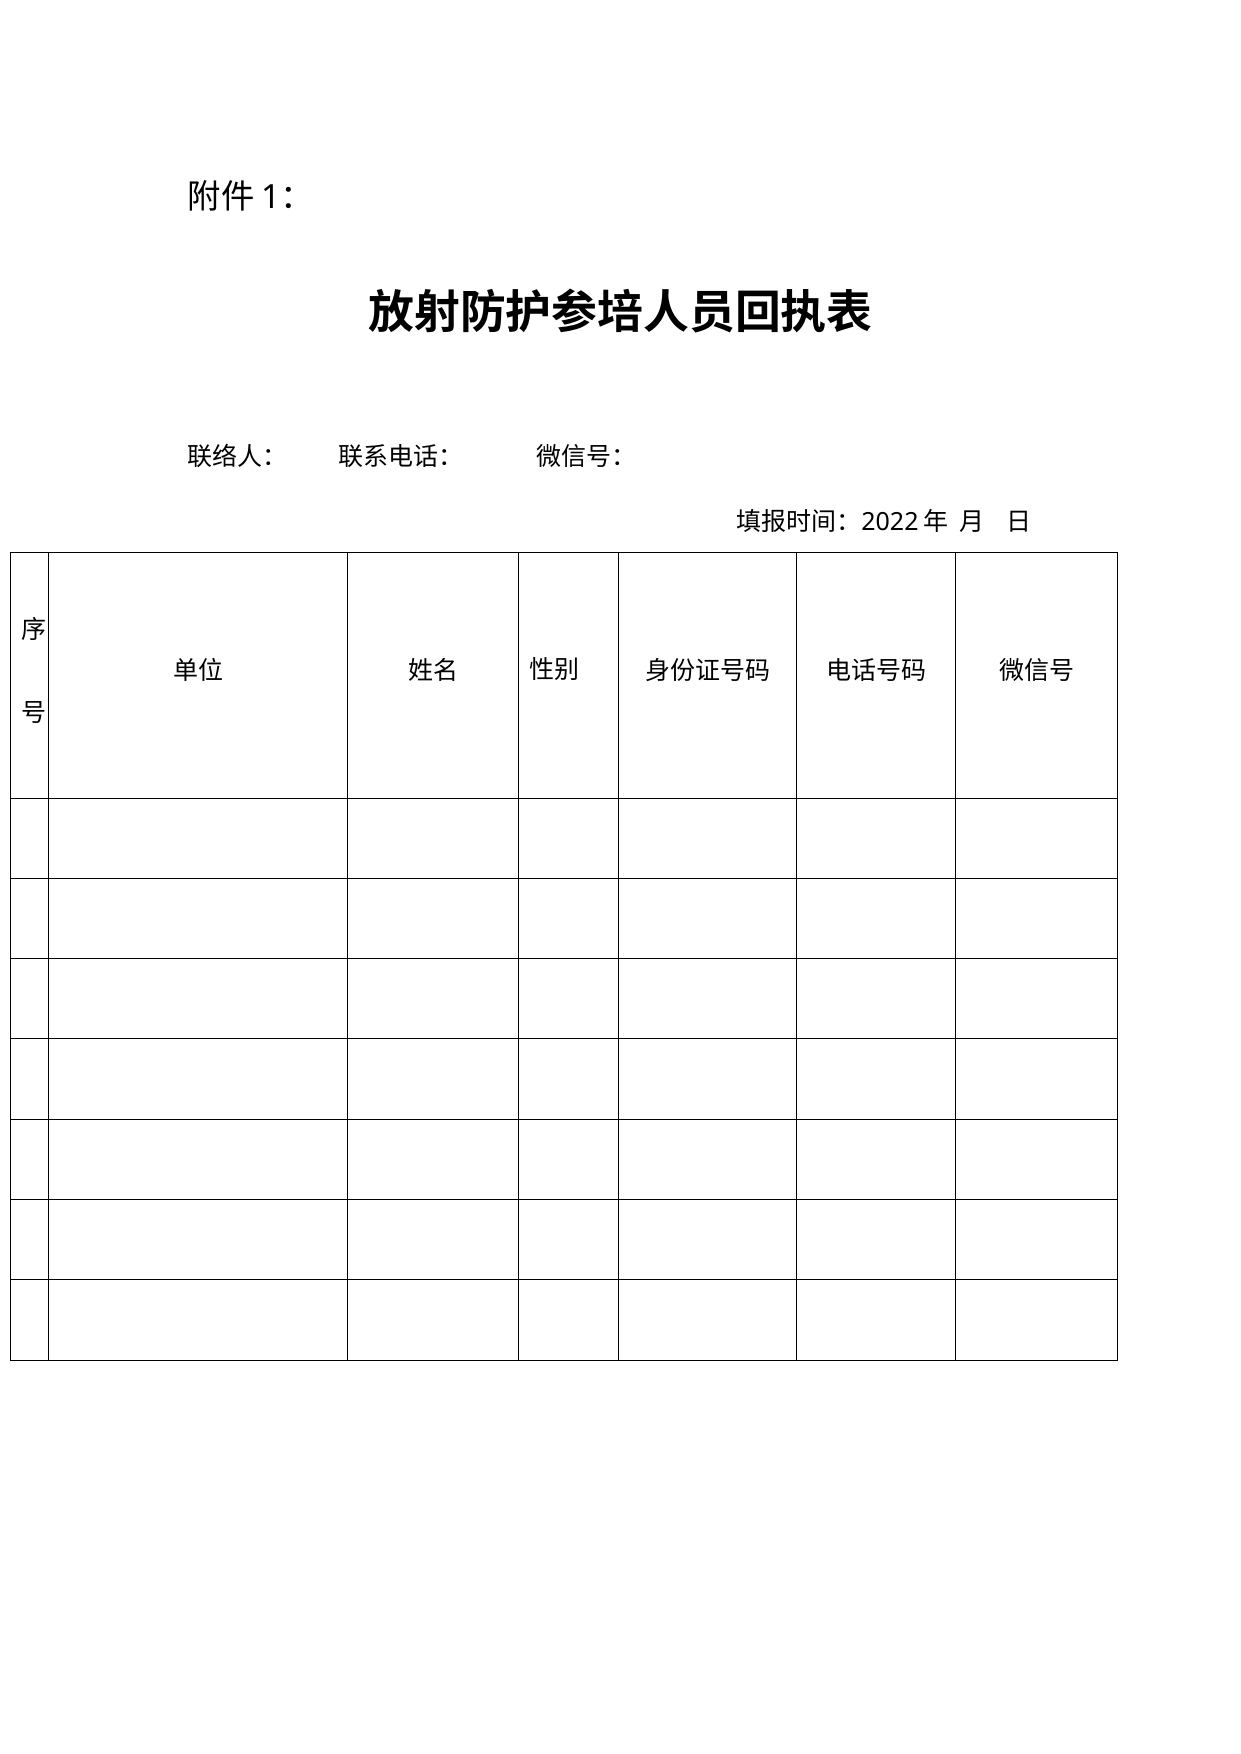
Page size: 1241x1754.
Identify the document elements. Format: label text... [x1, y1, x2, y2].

table_cell [348, 1280, 518, 1359]
table_cell [619, 959, 796, 1038]
table_cell [348, 959, 518, 1038]
table_cell [797, 1280, 955, 1359]
table_header 微信号 [956, 553, 1117, 797]
table_cell [619, 799, 796, 878]
table_header 姓名 [348, 553, 518, 797]
table_cell [956, 879, 1117, 958]
table_cell [956, 1200, 1117, 1279]
table_header 性别 [519, 553, 618, 797]
text 联络人： 联系电话： 微信号： [187, 422, 1053, 487]
table_cell [797, 1200, 955, 1279]
table_cell [11, 1120, 48, 1199]
table_cell [797, 1120, 955, 1199]
table_cell [49, 1280, 347, 1359]
table_cell [11, 1280, 48, 1359]
table_cell [956, 1039, 1117, 1119]
table_cell [49, 1120, 347, 1199]
table_cell [519, 1039, 618, 1119]
table_cell [956, 1280, 1117, 1359]
table_cell [956, 799, 1117, 878]
text 填报时间：2022年 月 日 [711, 487, 1053, 552]
table_cell [519, 799, 618, 878]
table_header 单位 [49, 553, 347, 797]
table_cell [348, 879, 518, 958]
table_cell [348, 799, 518, 878]
table_cell [619, 1039, 796, 1119]
table_cell [619, 1280, 796, 1359]
table_cell [11, 1039, 48, 1119]
table_cell [11, 799, 48, 878]
table_cell [519, 959, 618, 1038]
table_cell [11, 959, 48, 1038]
table_cell [956, 959, 1117, 1038]
table_cell [348, 1120, 518, 1199]
table_cell [797, 1039, 955, 1119]
table_cell [519, 1200, 618, 1279]
table_cell [11, 879, 48, 958]
table_cell [519, 1120, 618, 1199]
table_header 身份证号码 [619, 553, 796, 797]
table_cell [519, 1280, 618, 1359]
table_cell [519, 879, 618, 958]
table_cell [797, 959, 955, 1038]
table_cell [49, 1039, 347, 1119]
table_header 电话号码 [797, 553, 955, 797]
table_cell [348, 1200, 518, 1279]
table_cell [619, 1120, 796, 1199]
table_cell [619, 1200, 796, 1279]
table_cell [348, 1039, 518, 1119]
table_cell [797, 879, 955, 958]
table_cell [956, 1120, 1117, 1199]
table_cell [49, 959, 347, 1038]
table_cell [49, 799, 347, 878]
table_cell [619, 879, 796, 958]
text 放射防护参培人员回执表 [187, 259, 1053, 357]
table_header 序 号 [11, 553, 48, 797]
table_cell [49, 879, 347, 958]
table_cell [11, 1200, 48, 1279]
table_cell [797, 799, 955, 878]
table_cell [49, 1200, 347, 1279]
text 附件1： [187, 162, 1053, 227]
